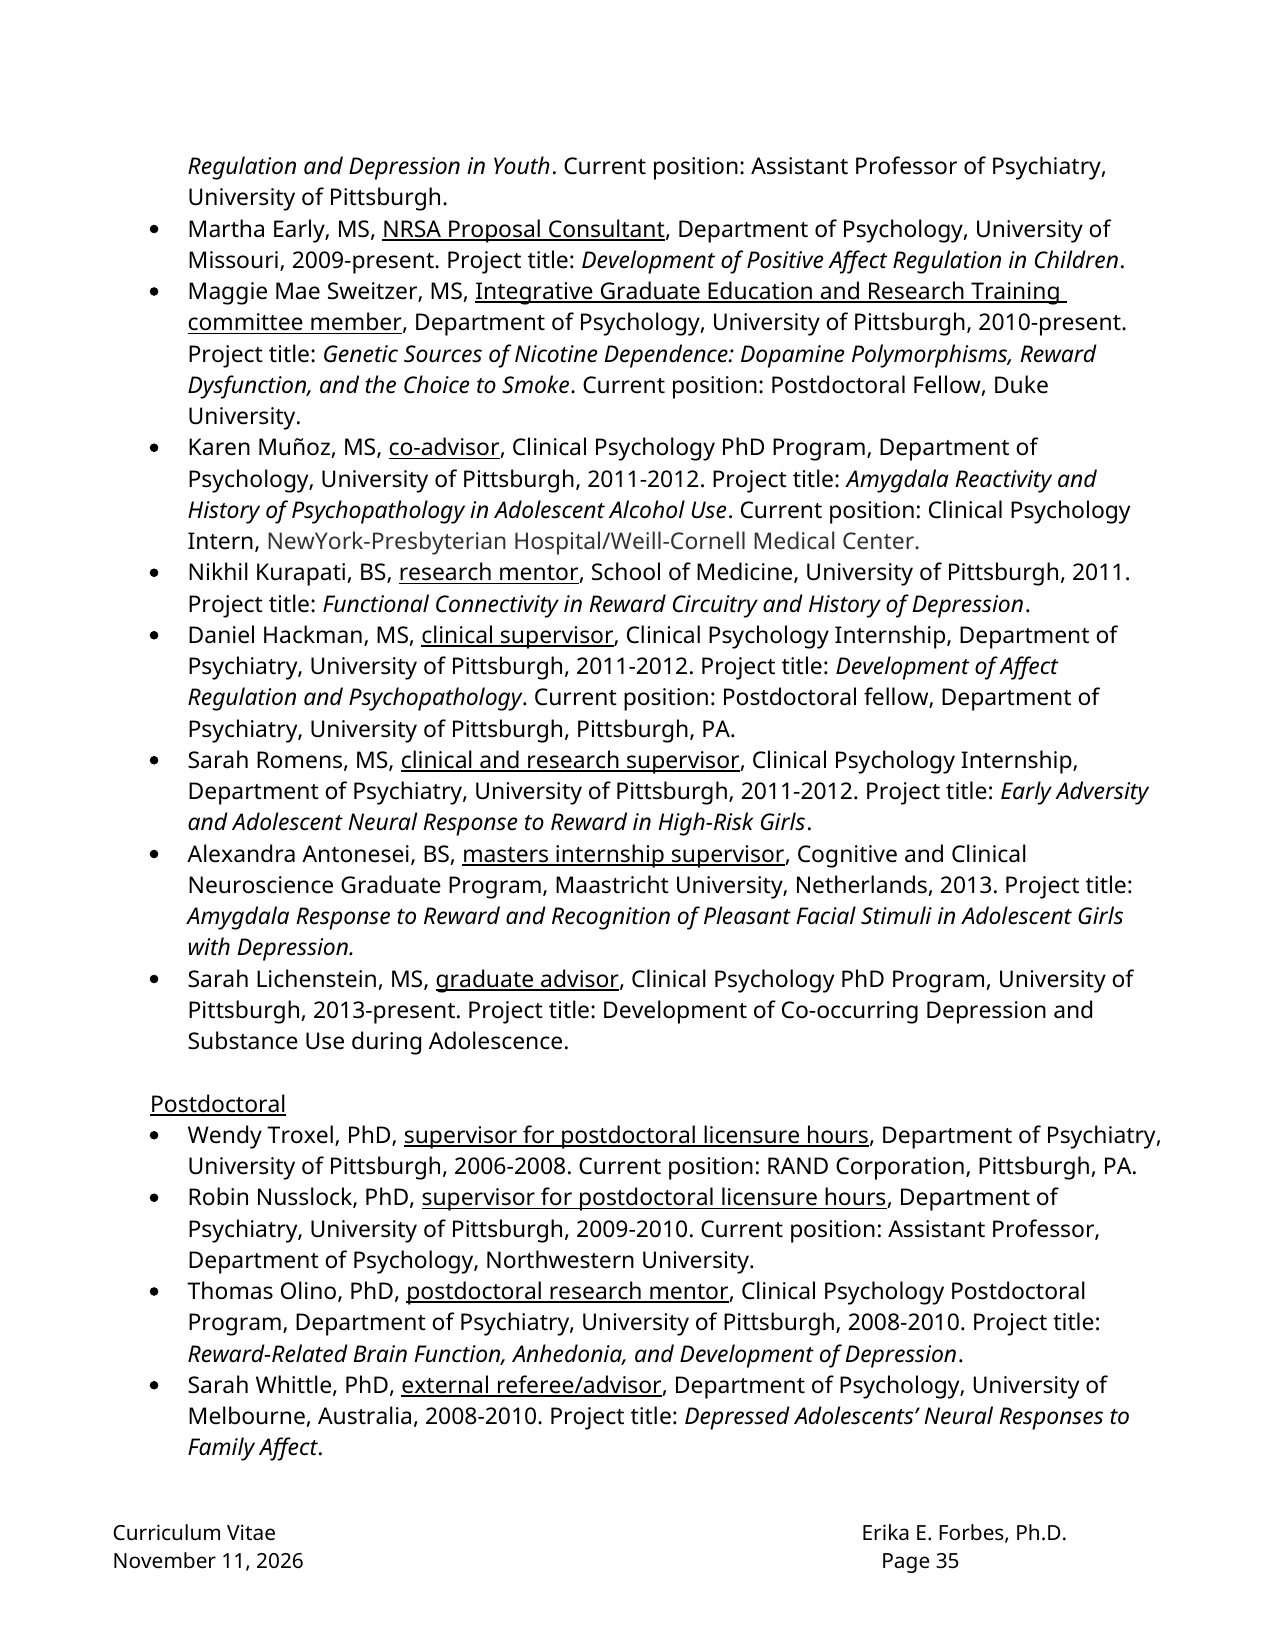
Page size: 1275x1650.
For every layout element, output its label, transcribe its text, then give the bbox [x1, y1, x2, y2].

list Sarah Romens, MS, clinical and research supervisor, Clinical Psychology Internship, Department of Psychiatry, University of Pittsburgh, 2011-2012. Project title: Early Adversity and Adolescent Neural Response to Reward in High-Risk Girls. [150, 744, 1162, 837]
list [150, 150, 1162, 212]
list Sarah Whittle, PhD, external referee/advisor, Department of Psychology, University of Melbourne, Australia, 2008-2010. Project title: Depressed Adolescents’ Neural Responses to Family Affect. [150, 1369, 1162, 1462]
list Nikhil Kurapati, BS, research mentor, School of Medicine, University of Pittsburgh, 2011. Project title: Functional Connectivity in Reward Circuitry and History of Depression. [150, 556, 1162, 619]
list Karen Muñoz, MS, co-advisor, Clinical Psychology PhD Program, Department of Psychology, University of Pittsburgh, 2011-2012. Project title: Amygdala Reactivity and History of Psychopathology in Adolescent Alcohol Use. Current position: Clinical Psychology Intern, NewYork-Presbyterian Hospital/Weill-Cornell Medical Center. [150, 431, 1162, 556]
list Robin Nusslock, PhD, supervisor for postdoctoral licensure hours, Department of Psychiatry, University of Pittsburgh, 2009-2010. Current position: Assistant Professor, Department of Psychology, Northwestern University. [150, 1181, 1162, 1275]
text Postdoctoral [112, 1087, 1162, 1119]
list Thomas Olino, PhD, postdoctoral research mentor, Clinical Psychology Postdoctoral Program, Department of Psychiatry, University of Pittsburgh, 2008-2010. Project title: Reward-Related Brain Function, Anhedonia, and Development of Depression. [150, 1275, 1162, 1369]
list Wendy Troxel, PhD, supervisor for postdoctoral licensure hours, Department of Psychiatry, University of Pittsburgh, 2006-2008. Current position: RAND Corporation, Pittsburgh, PA. [150, 1119, 1162, 1181]
list Maggie Mae Sweitzer, MS, Integrative Graduate Education and Research Training committee member, Department of Psychology, University of Pittsburgh, 2010-present. Project title: Genetic Sources of Nicotine Dependence: Dopamine Polymorphisms, Reward Dysfunction, and the Choice to Smoke. Current position: Postdoctoral Fellow, Duke University. [150, 275, 1162, 431]
list Sarah Lichenstein, MS, graduate advisor, Clinical Psychology PhD Program, University of Pittsburgh, 2013-present. Project title: Development of Co-occurring Depression and Substance Use during Adolescence. [150, 962, 1162, 1056]
list Daniel Hackman, MS, clinical supervisor, Clinical Psychology Internship, Department of Psychiatry, University of Pittsburgh, 2011-2012. Project title: Development of Affect Regulation and Psychopathology. Current position: Postdoctoral fellow, Department of Psychiatry, University of Pittsburgh, Pittsburgh, PA. [150, 619, 1162, 744]
list Martha Early, MS, NRSA Proposal Consultant, Department of Psychology, University of Missouri, 2009-present. Project title: Development of Positive Affect Regulation in Children. [150, 212, 1162, 275]
list Alexandra Antonesei, BS, masters internship supervisor, Cognitive and Clinical Neuroscience Graduate Program, Maastricht University, Netherlands, 2013. Project title: Amygdala Response to Reward and Recognition of Pleasant Facial Stimuli in Adolescent Girls with Depression. [150, 837, 1162, 962]
